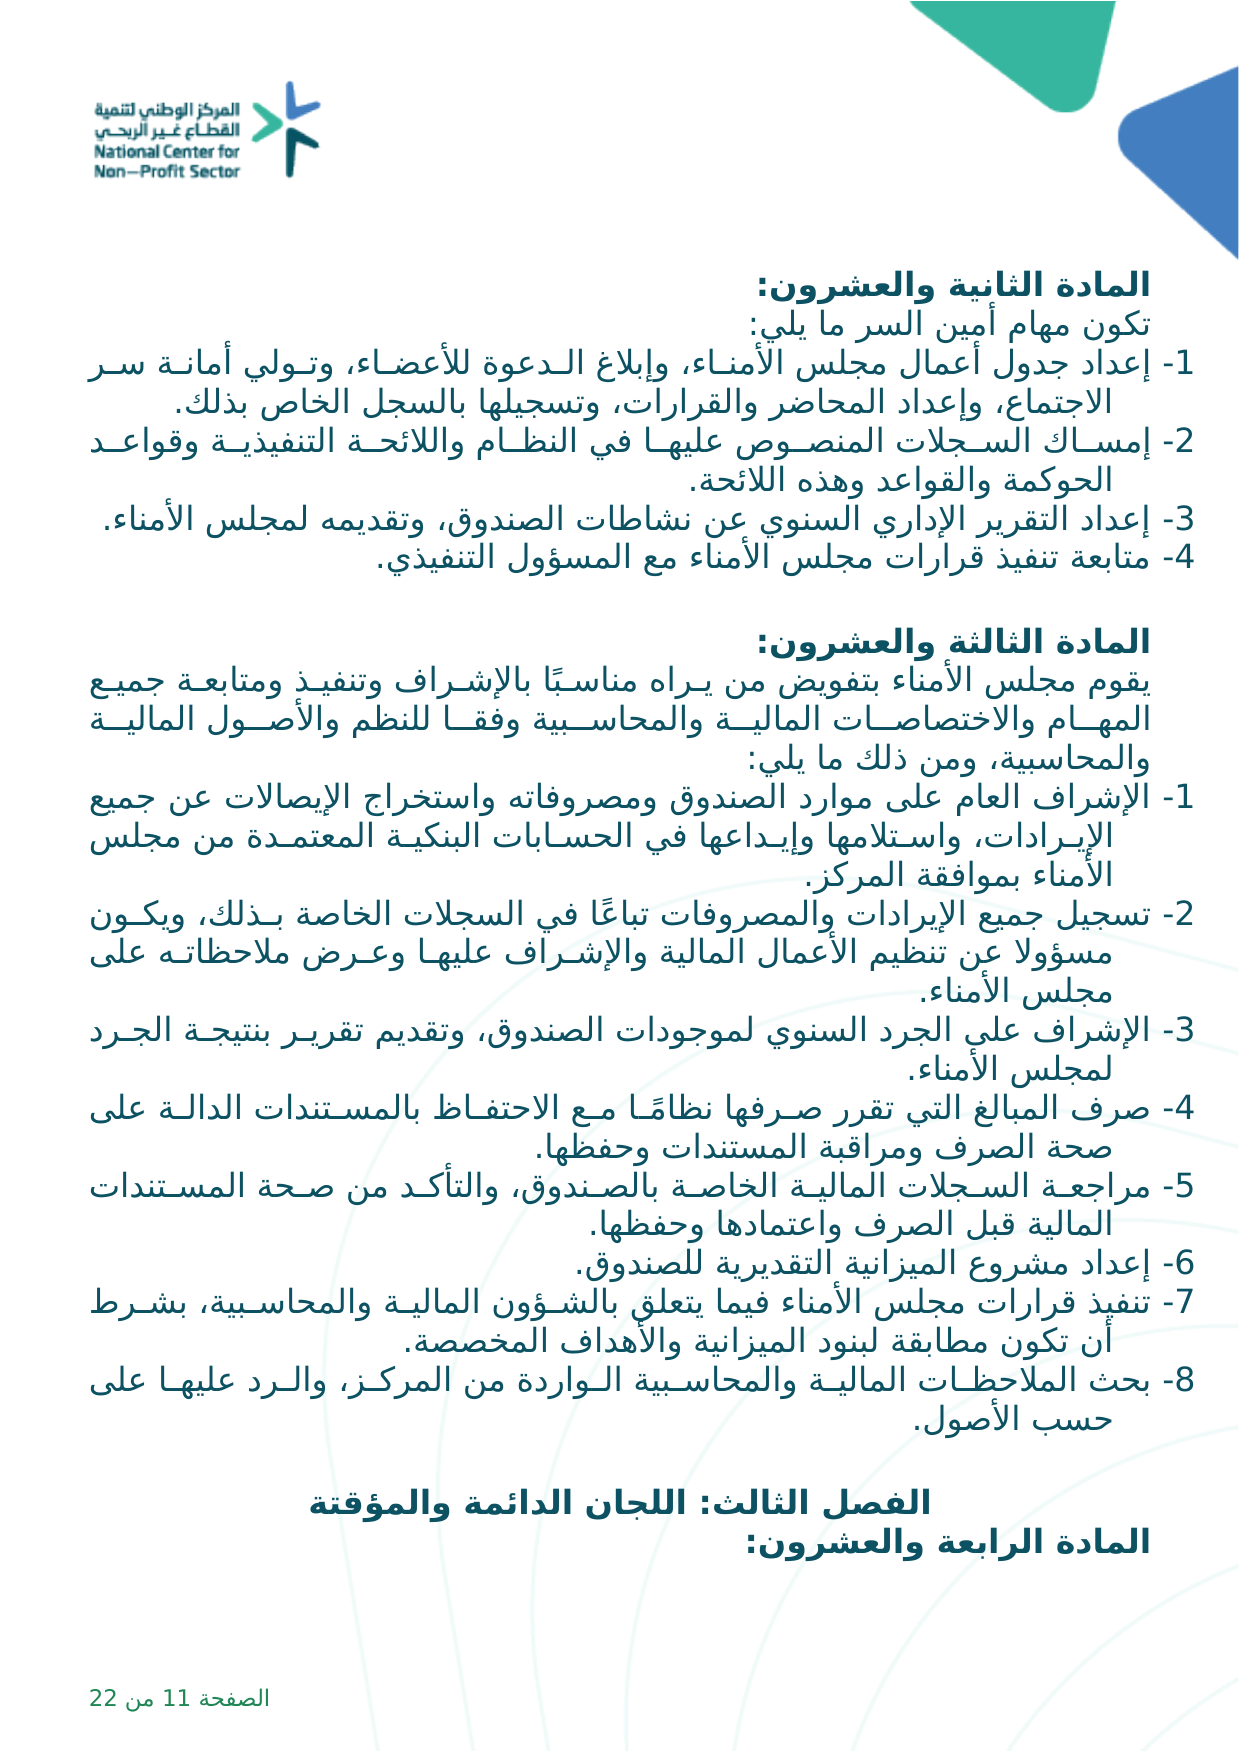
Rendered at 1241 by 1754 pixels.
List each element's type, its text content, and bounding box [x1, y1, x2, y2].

text المادة الرابعة والعشرون: [89, 1522, 1152, 1561]
picture [0, 1, 1239, 1751]
list إعداد التقرير الإداري السنوي عن نشاطات الصندوق، وتقديمه لمجلس الأمناء. [89, 499, 1152, 538]
text المادة الثالثة والعشرون: [89, 622, 1152, 661]
text الفصل الثالث: اللجان الدائمة والمؤقتة [89, 1483, 1152, 1522]
list صرف المبالغ التي تقرر صرفها نظامًا مع الاحتفاظ بالمستندات الدالة على صحة الصرف ومراقبة المستندات وحفظها. [89, 1088, 1152, 1166]
text يقوم مجلس الأمناء بتفويض من يراه مناسبًا بالإشراف وتنفيذ ومتابعة جميع المهام والاختصاصات المالية والمحاسبية وفقا للنظم والأصول المالية والمحاسبية، ومن ذلك ما يلي: [89, 661, 1152, 777]
list إعداد مشروع الميزانية التقديرية للصندوق. [89, 1244, 1152, 1283]
text المادة الثانية والعشرون: [89, 266, 1152, 305]
list بحث الملاحظات المالية والمحاسبية الواردة من المركز، والرد عليها على حسب الأصول. [89, 1360, 1152, 1438]
text تكون مهام أمين السر ما يلي: [89, 305, 1152, 343]
list متابعة تنفيذ قرارات مجلس الأمناء مع المسؤول التنفيذي. [89, 538, 1152, 577]
list مراجعة السجلات المالية الخاصة بالصندوق، والتأكد من صحة المستندات المالية قبل الصرف واعتمادها وحفظها. [89, 1166, 1152, 1244]
list الإشراف العام على موارد الصندوق ومصروفاته واستخراج الإيصالات عن جميع الإيرادات، واستلامها وإيداعها في الحسابات البنكية المعتمدة من مجلس الأمناء بموافقة المركز. [89, 777, 1152, 894]
list إعداد جدول أعمال مجلس الأمناء، وإبلاغ الدعوة للأعضاء، وتولي أمانة سر الاجتماع، وإعداد المحاضر والقرارات، وتسجيلها بالسجل الخاص بذلك. [89, 343, 1152, 421]
list الإشراف على الجرد السنوي لموجودات الصندوق، وتقديم تقرير بنتيجة الجرد لمجلس الأمناء. [89, 1011, 1152, 1088]
list تنفيذ قرارات مجلس الأمناء فيما يتعلق بالشؤون المالية والمحاسبية، بشرط أن تكون مطابقة لبنود الميزانية والأهداف المخصصة. [89, 1283, 1152, 1360]
list تسجيل جميع الإيرادات والمصروفات تباعًا في السجلات الخاصة بذلك، ويكون مسؤولا عن تنظيم الأعمال المالية والإشراف عليها وعرض ملاحظاته على مجلس الأمناء. [89, 894, 1152, 1011]
list إمساك السجلات المنصوص عليها في النظام واللائحة التنفيذية وقواعد الحوكمة والقواعد وهذه اللائحة. [89, 421, 1152, 499]
